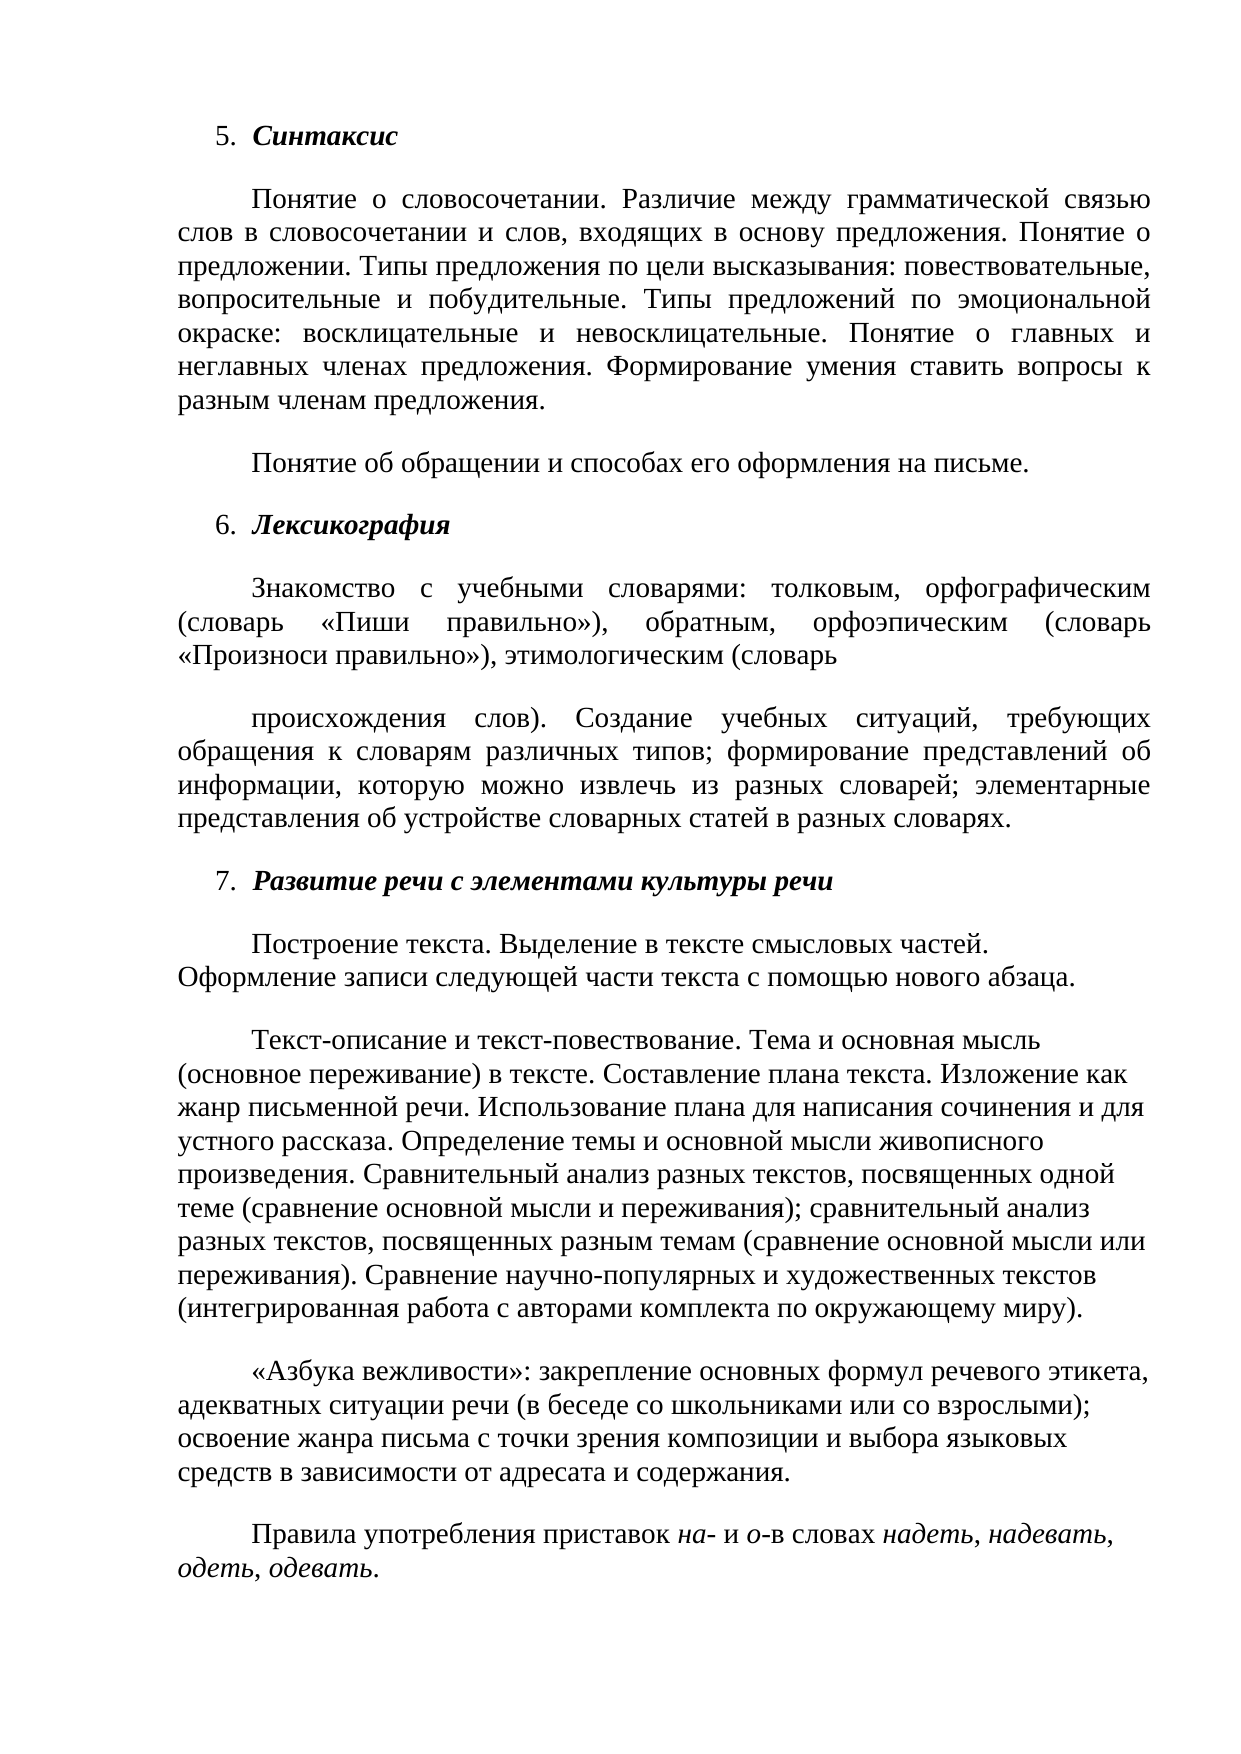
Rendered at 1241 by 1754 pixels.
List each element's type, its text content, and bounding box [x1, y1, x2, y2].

text Понятие об обращении и способах его оформления на письме. [177, 445, 1152, 478]
text Понятие о словосочетании. Различие между грамматической связью слов в словосочетании и слов, входящих в основу предложения. Понятие о предложении. Типы предложения по цели высказывания: повествовательные, вопросительные и побудительные. Типы предложений по эмоциональной окраске: восклицательные и невосклицательные. Понятие о главных и неглавных членах предложения. Формирование умения ставить вопросы к разным членам предложения. [177, 181, 1152, 416]
text Построение текста. Выделение в тексте смысловых частей. Оформление записи следующей части текста с помощью нового абзаца. [177, 926, 1152, 993]
text происхождения слов). Создание учебных ситуаций, требующих обращения к словарям различных типов; формирование представлений об информации, которую можно извлечь из разных словарей; элементарные представления об устройстве словарных статей в разных словарях. [177, 700, 1152, 834]
text Правила употребления приставок на- и о-в словах надеть, надевать, одеть, одевать. [177, 1517, 1152, 1584]
list Синтаксис [215, 118, 1152, 152]
text Текст-описание и текст-повествование. Тема и основная мысль (основное переживание) в тексте. Составление плана текста. Изложение как жанр письменной речи. Использование плана для написания сочинения и для устного рассказа. Определение темы и основной мысли живописного произведения. Сравнительный анализ разных текстов, посвященных одной теме (сравнение основной мысли и переживания); сравнительный анализ разных текстов, посвященных разным темам (сравнение основной мысли или переживания). Сравнение научно-популярных и художественных текстов (интегрированная работа с авторами комплекта по окружающему миру). [177, 1022, 1152, 1324]
text Знакомство с учебными словарями: толковым, орфографическим (словарь «Пиши правильно»), обратным, орфоэпическим (словарь «Произноси правильно»), этимологическим (словарь [177, 570, 1152, 671]
text «Азбука вежливости»: закрепление основных формул речевого этикета, адекватных ситуации речи (в беседе со школьниками или со взрослыми); освоение жанра письма с точки зрения композиции и выбора языковых средств в зависимости от адресата и содержания. [177, 1353, 1152, 1487]
list Лексикография [215, 507, 1152, 541]
list Развитие речи с элементами культуры речи [215, 863, 1152, 897]
